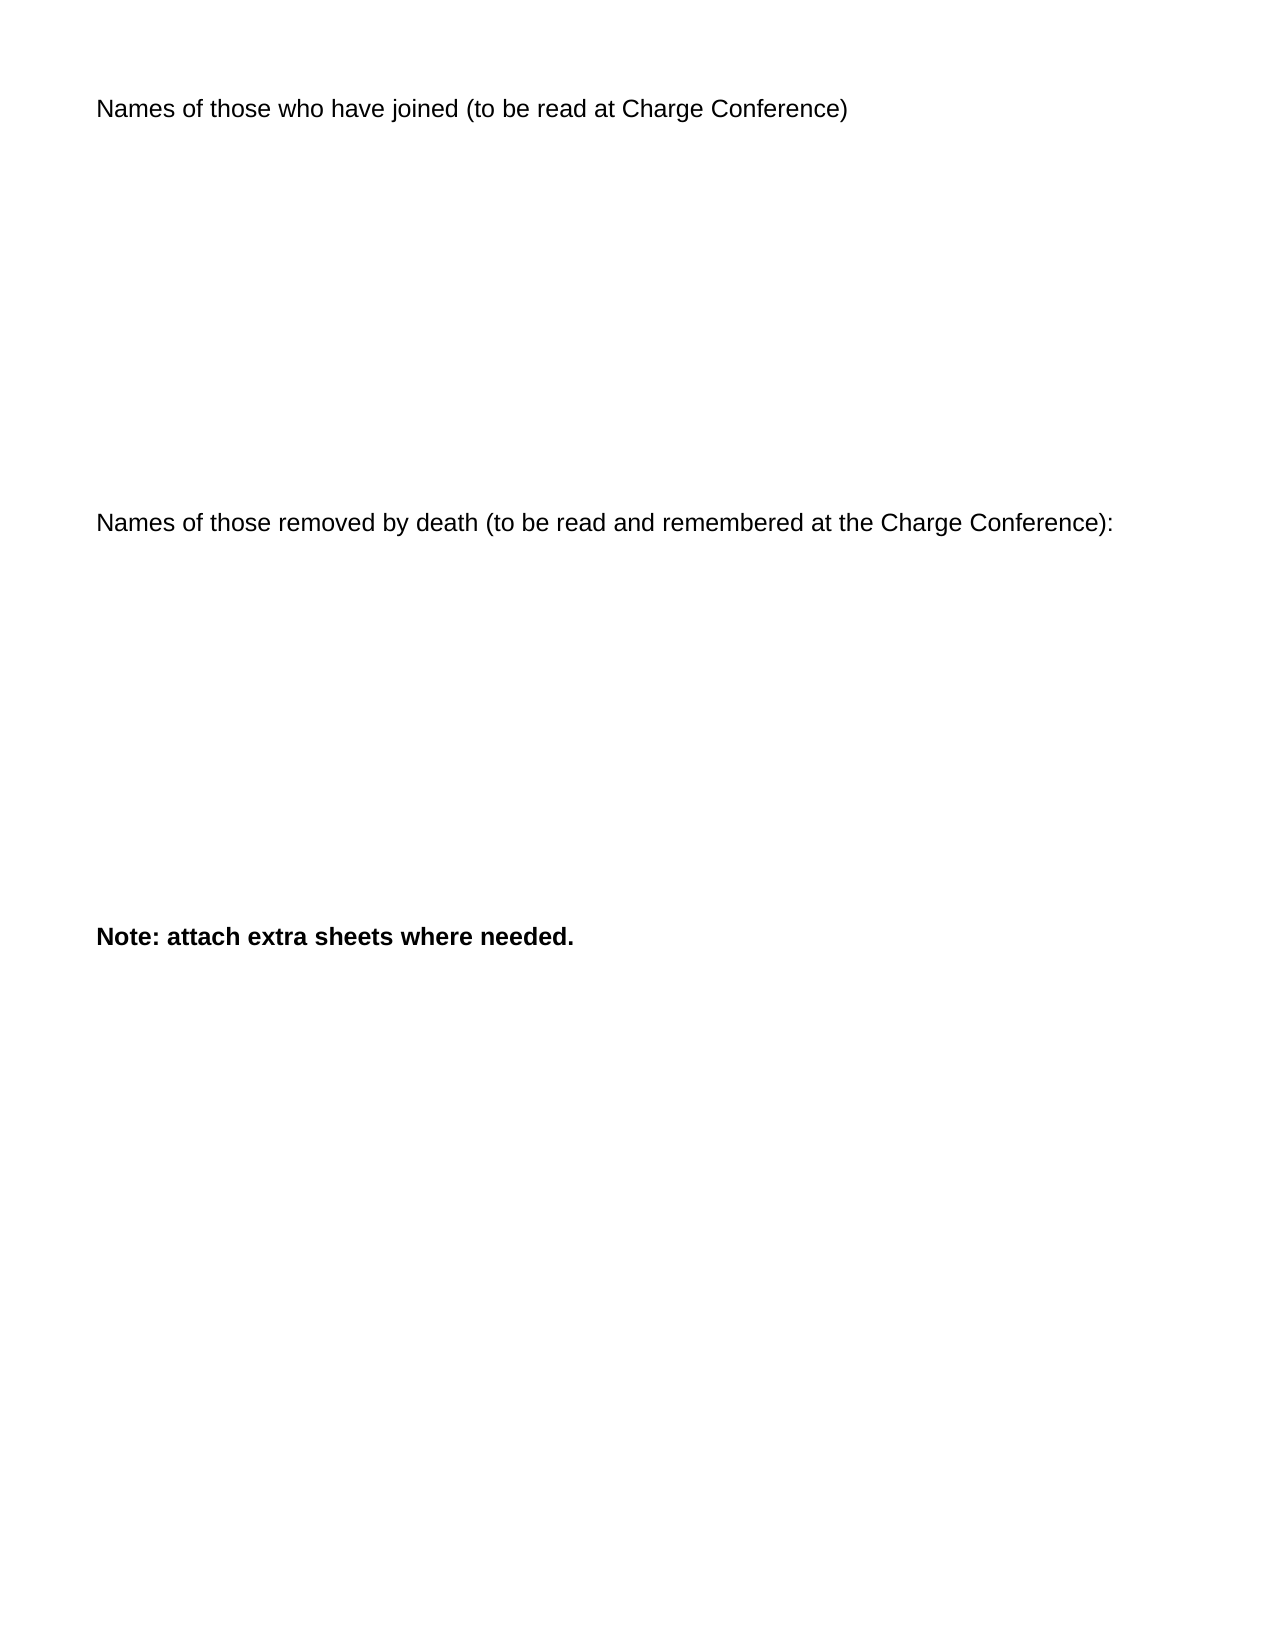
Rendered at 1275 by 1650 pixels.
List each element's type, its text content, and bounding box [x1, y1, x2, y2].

text Names of those who have joined (to be read at Charge Conference) [96, 94, 1198, 123]
text Names of those removed by death (to be read and remembered at the Charge Conference): [96, 508, 1198, 537]
text Note: attach extra sheets where needed. [96, 922, 1198, 951]
